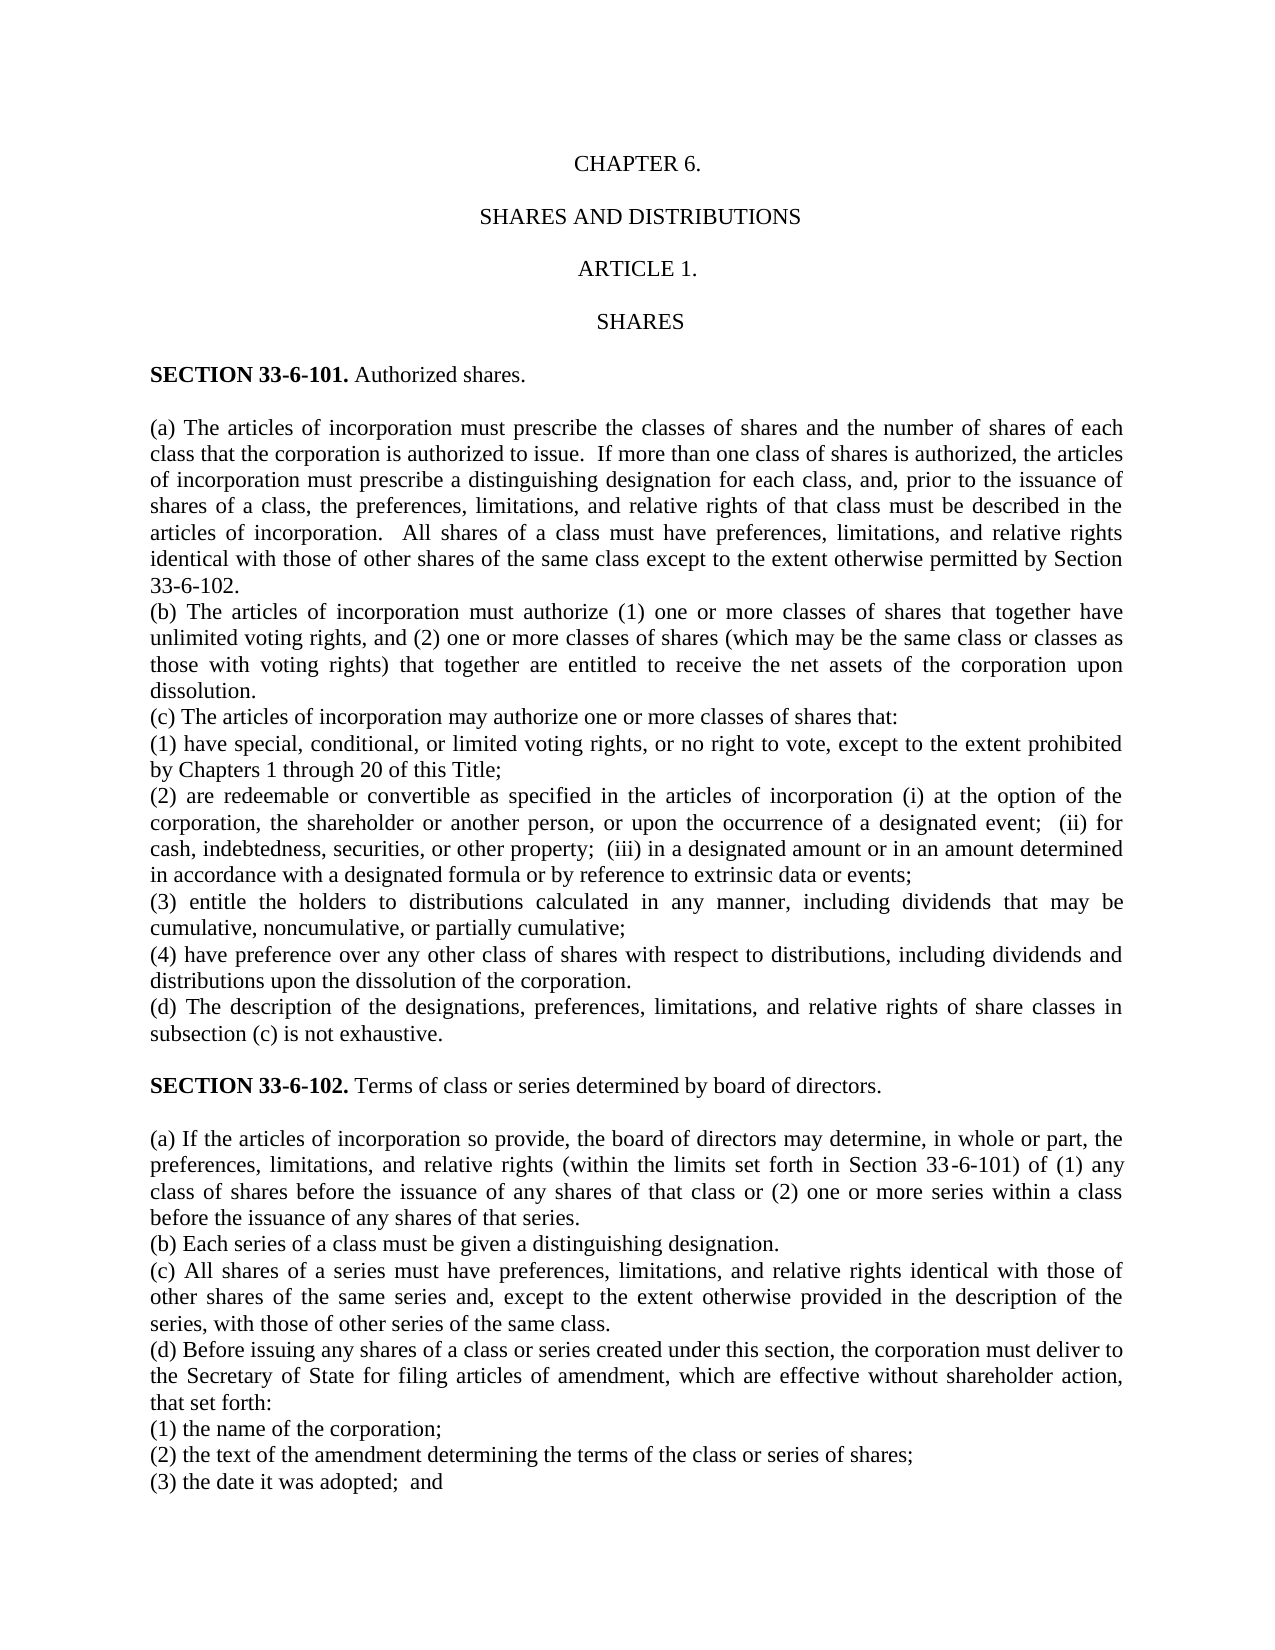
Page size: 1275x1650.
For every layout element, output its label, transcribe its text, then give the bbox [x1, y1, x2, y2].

text (3) the date it was adopted; and [150, 1468, 1125, 1494]
text (b) The articles of incorporation must authorize (1) one or more classes of shares that together have unlimited voting rights, and (2) one or more classes of shares (which may be the same class or classes as those with voting rights) that together are entitled to receive the net assets of the corporation upon dissolution. [150, 598, 1125, 703]
text SECTION 33-6-102. Terms of class or series determined by board of directors. [150, 1072, 1125, 1099]
text (1) the name of the corporation; [150, 1415, 1125, 1441]
text (b) Each series of a class must be given a distinguishing designation. [150, 1231, 1125, 1257]
text (a) If the articles of incorporation so provide, the board of directors may determine, in whole or part, the preferences, limitations, and relative rights (within the limits set forth in Section 33-6-101) of (1) any class of shares before the issuance of any shares of that class or (2) one or more series within a class before the issuance of any shares of that series. [150, 1125, 1125, 1231]
text (2) are redeemable or convertible as specified in the articles of incorporation (i) at the option of the corporation, the shareholder or another person, or upon the occurrence of a designated event; (ii) for cash, indebtedness, securities, or other property; (iii) in a designated amount or in an amount determined in accordance with a designated formula or by reference to extrinsic data or events; [150, 782, 1125, 888]
text CHAPTER 6. [150, 150, 1125, 176]
text (c) All shares of a series must have preferences, limitations, and relative rights identical with those of other shares of the same series and, except to the extent otherwise provided in the description of the series, with those of other series of the same class. [150, 1257, 1125, 1336]
text (d) The description of the designations, preferences, limitations, and relative rights of share classes in subsection (c) is not exhaustive. [150, 993, 1125, 1046]
text SHARES AND DISTRIBUTIONS [150, 203, 1125, 229]
text SECTION 33-6-101. Authorized shares. [150, 361, 1125, 387]
text (d) Before issuing any shares of a class or series created under this section, the corporation must deliver to the Secretary of State for filing articles of amendment, which are effective without shareholder action, that set forth: [150, 1336, 1125, 1415]
text (a) The articles of incorporation must prescribe the classes of shares and the number of shares of each class that the corporation is authorized to issue. If more than one class of shares is authorized, the articles of incorporation must prescribe a distinguishing designation for each class, and, prior to the issuance of shares of a class, the preferences, limitations, and relative rights of that class must be described in the articles of incorporation. All shares of a class must have preferences, limitations, and relative rights identical with those of other shares of the same class except to the extent otherwise permitted by Section 33-6-102. [150, 413, 1125, 598]
text (1) have special, conditional, or limited voting rights, or no right to vote, except to the extent prohibited by Chapters 1 through 20 of this Title; [150, 730, 1125, 782]
text ARTICLE 1. [150, 255, 1125, 282]
text (4) have preference over any other class of shares with respect to distributions, including dividends and distributions upon the dissolution of the corporation. [150, 941, 1125, 993]
text (3) entitle the holders to distributions calculated in any manner, including dividends that may be cumulative, noncumulative, or partially cumulative; [150, 888, 1125, 941]
text (2) the text of the amendment determining the terms of the class or series of shares; [150, 1441, 1125, 1468]
text SHARES [150, 308, 1125, 334]
text (c) The articles of incorporation may authorize one or more classes of shares that: [150, 703, 1125, 730]
